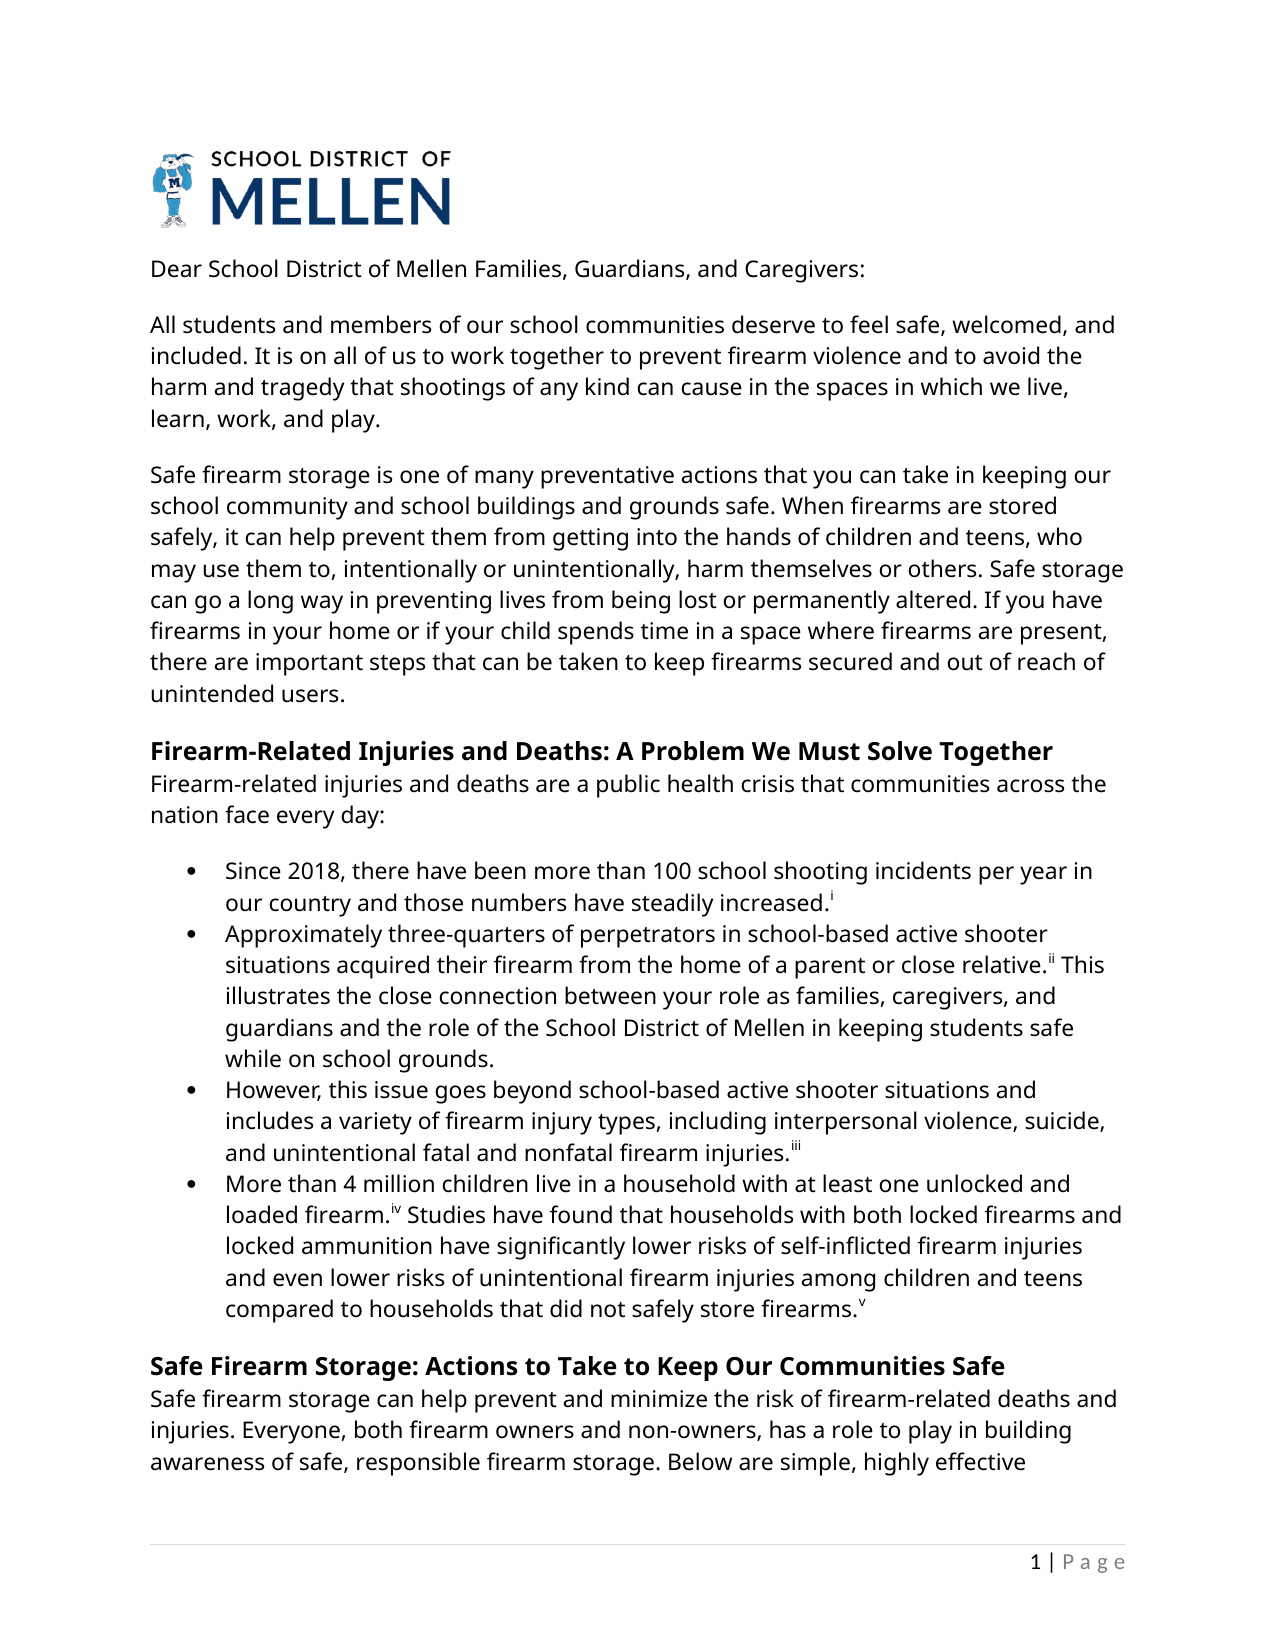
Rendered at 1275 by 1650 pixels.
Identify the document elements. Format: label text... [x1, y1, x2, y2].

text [150, 1383, 1125, 1477]
subtitle Firearm-Related Injuries and Deaths: A Problem We Must Solve Together [150, 734, 1125, 768]
picture [150, 150, 463, 228]
text Firearm-related injuries and deaths are a public health crisis that communities across the nation face every day: [150, 768, 1125, 830]
text Safe firearm storage is one of many preventative actions that you can take in keeping our school community and school buildings and grounds safe. When firearms are stored safely, it can help prevent them from getting into the hands of children and teens, who may use them to, intentionally or unintentionally, harm themselves or others. Safe storage can go a long way in preventing lives from being lost or permanently altered. If you have firearms in your home or if your child spends time in a space where firearms are present, there are important steps that can be taken to keep firearms secured and out of reach of unintended users. [150, 459, 1125, 709]
subtitle Dear Families, Guardians, and Caregivers: [150, 252, 1125, 284]
list More than 4 million children live in a household with at least one unlocked and loaded firearm. Studies have found that households with both locked firearms and locked ammunition have significantly lower risks of self-inflicted firearm injuries and even lower risks of unintentional firearm injuries among children and teens compared to households that did not safely store firearms. [187, 1168, 1125, 1324]
list Since 2018, there have been more than 100 school shooting incidents per year in our country and those numbers have steadily increased. [187, 855, 1125, 918]
list Approximately three-quarters of perpetrators in school-based active shooter situations acquired their firearm from the home of a parent or close relative. This illustrates the close connection between your role as families, caregivers, and guardians and the role of in keeping students safe while on school grounds. [187, 918, 1125, 1074]
text All students and members of our school communities deserve to feel safe, welcomed, and included. It is on all of us to work together to prevent firearm violence and to avoid the harm and tragedy that shootings of any kind can cause in the spaces in which we live, learn, work, and play. [150, 309, 1125, 434]
subtitle Safe Firearm Storage: Actions to Take to Keep Our Communities Safe [150, 1349, 1125, 1383]
list However, this issue goes beyond school-based active shooter situations and includes a variety of firearm injury types, including interpersonal violence, suicide, and unintentional fatal and nonfatal firearm injuries. [187, 1074, 1125, 1168]
